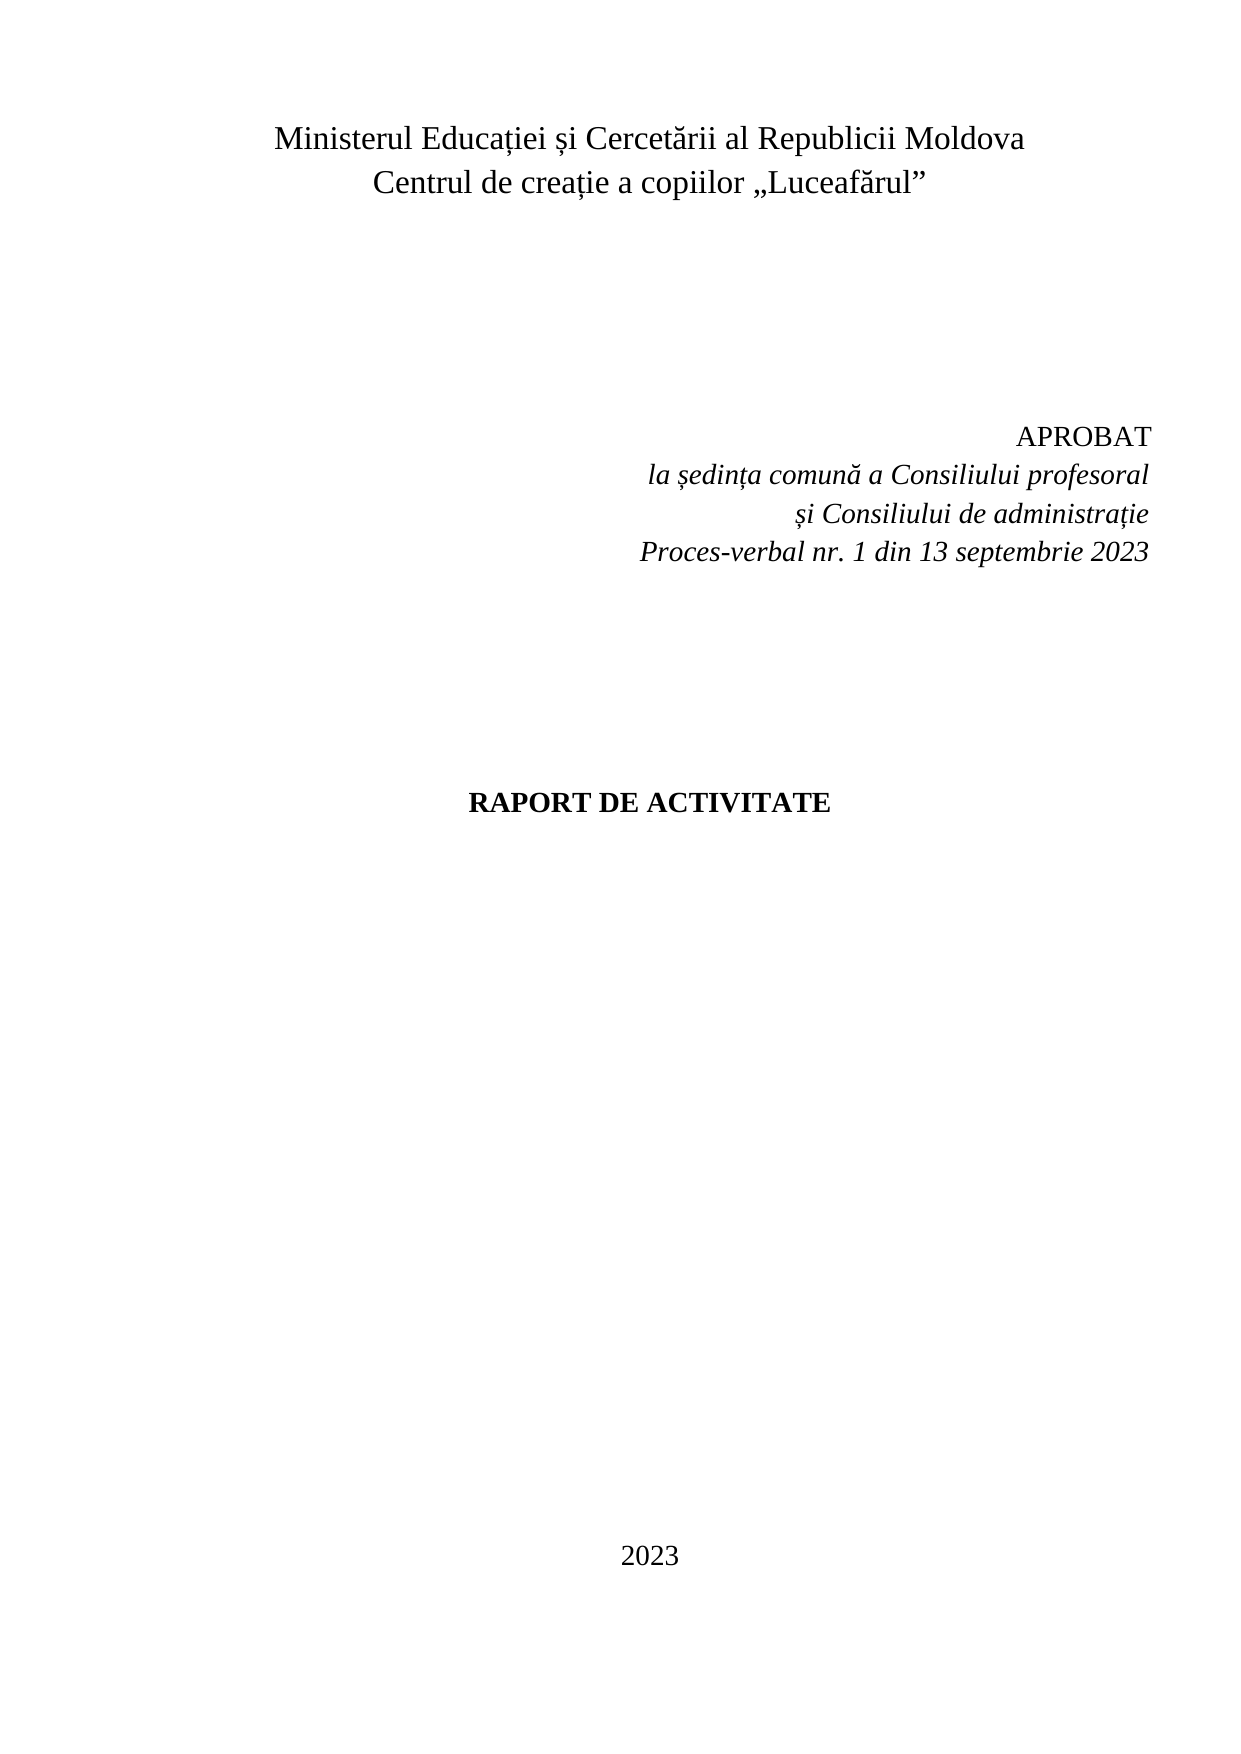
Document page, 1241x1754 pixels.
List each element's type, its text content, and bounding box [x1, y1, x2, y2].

text APROBAT la ședința comună a Consiliului profesoral și Consiliului de administrație Proces-verbal nr. 1 din 13 septembrie 2023 [148, 419, 1152, 568]
text 2023 [148, 1538, 1152, 1572]
text RAPORT DE ACTIVITATE [148, 785, 1152, 819]
text Ministerul Educației și Cercetării al Republicii Moldova Centrul de creație a copiilor „Luceafărul” [148, 118, 1152, 201]
